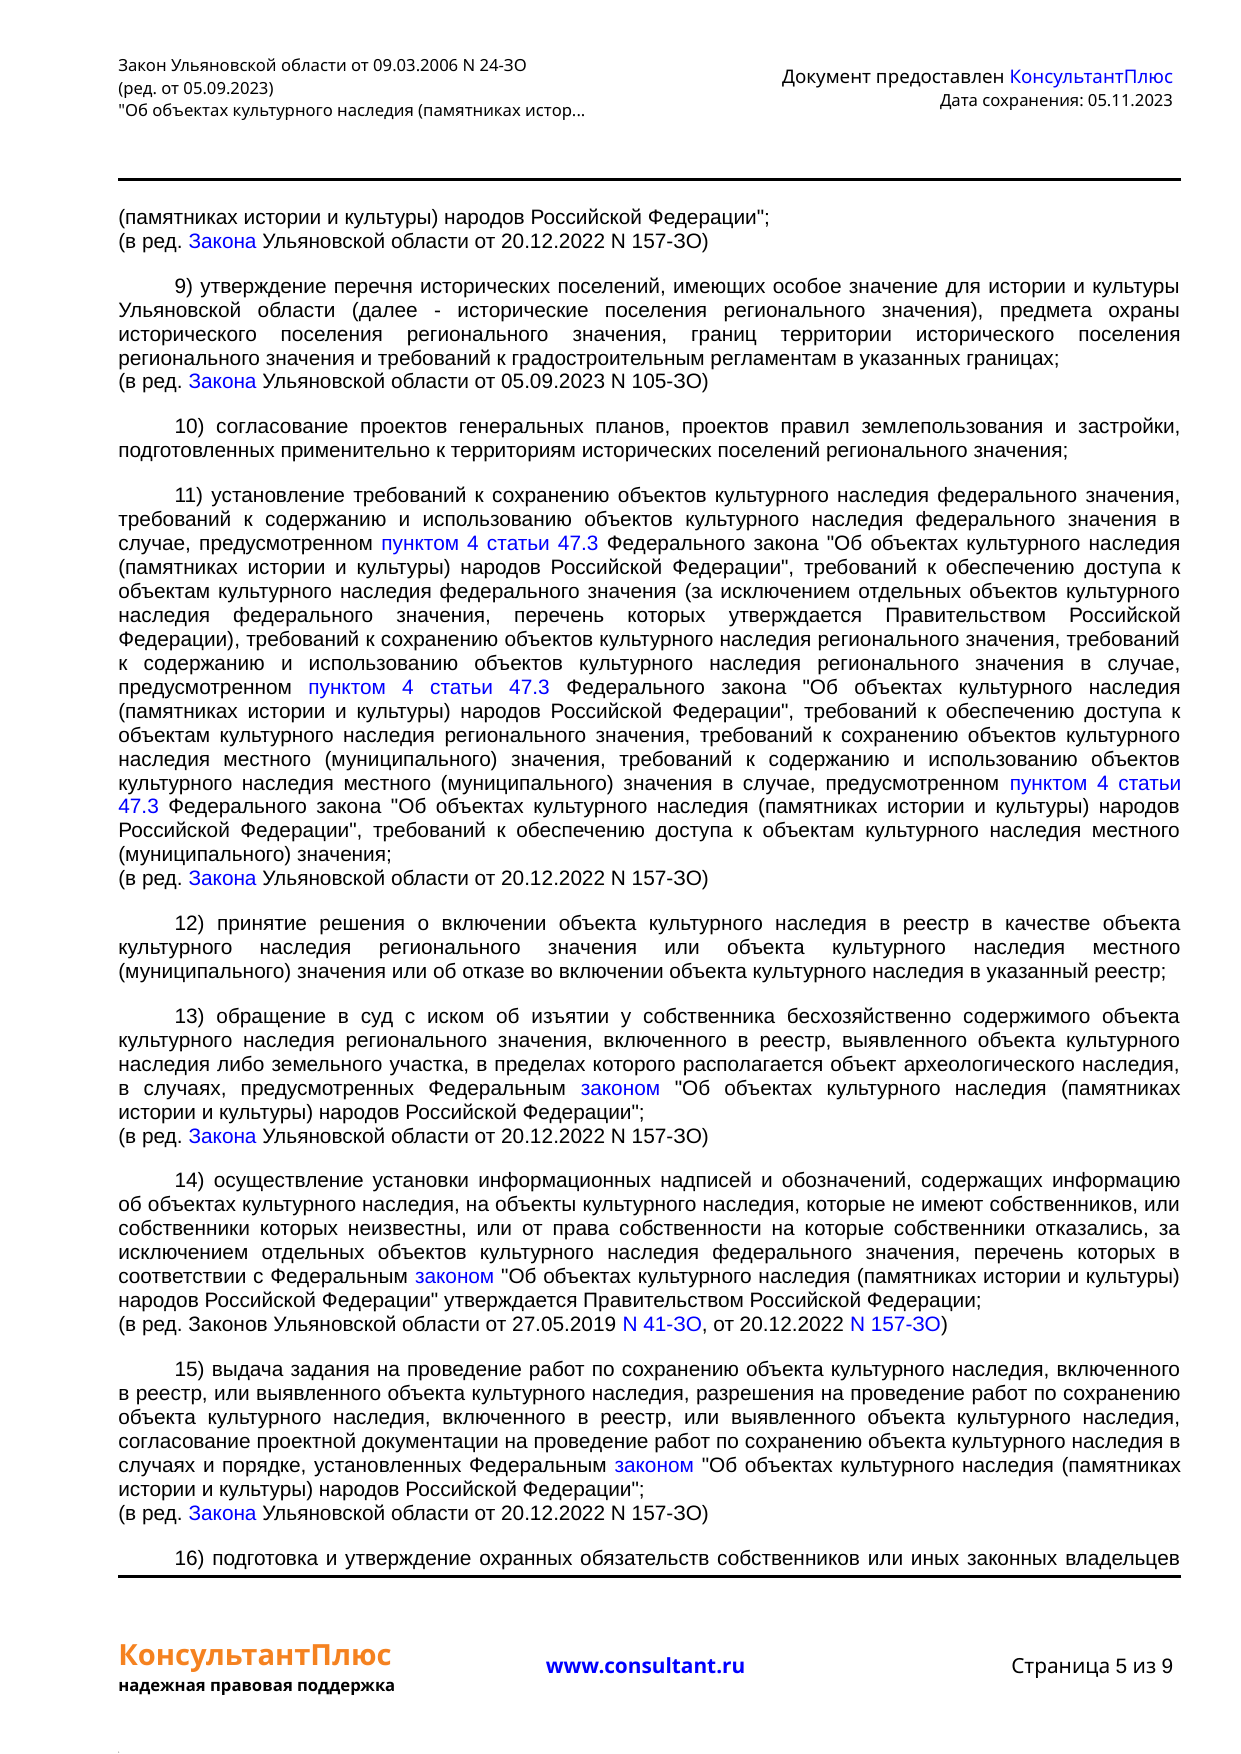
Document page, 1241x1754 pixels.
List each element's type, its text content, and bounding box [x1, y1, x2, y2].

text (в ред. Закона Ульяновской области от 20.12.2022 N 157-ЗО) [118, 229, 1181, 253]
text 10) согласование проектов генеральных планов, проектов правил землепользования и застройки, подготовленных применительно к территориям исторических поселений регионального значения; [118, 414, 1181, 462]
text 9) утверждение перечня исторических поселений, имеющих особое значение для истории и культуры Ульяновской области (далее - исторические поселения регионального значения), предмета охраны исторического поселения регионального значения, границ территории исторического поселения регионального значения и требований к градостроительным регламентам в указанных границах; [118, 273, 1181, 369]
text (в ред. Закона Ульяновской области от 20.12.2022 N 157-ЗО) [118, 1501, 1181, 1524]
text (в ред. Законов Ульяновской области от 27.05.2019 N 41-ЗО, от 20.12.2022 N 157-ЗО) [118, 1312, 1181, 1336]
text 11) установление требований к сохранению объектов культурного наследия федерального значения, требований к содержанию и использованию объектов культурного наследия федерального значения в случае, предусмотренном пунктом 4 статьи 47.3 Федерального закона "Об объектах культурного наследия (памятниках истории и культуры) народов Российской Федерации", требований к обеспечению доступа к объектам культурного наследия федерального значения (за исключением отдельных объектов культурного наследия федерального значения, перечень которых утверждается Правительством Российской Федерации), требований к сохранению объектов культурного наследия регионального значения, требований к содержанию и использованию объектов культурного наследия регионального значения в случае, предусмотренном пунктом 4 статьи 47.3 Федерального закона "Об объектах культурного наследия (памятниках истории и культуры) народов Российской Федерации", требований к обеспечению доступа к объектам культурного наследия регионального значения, требований к сохранению объектов культурного наследия местного (муниципального) значения, требований к содержанию и использованию объектов культурного наследия местного (муниципального) значения в случае, предусмотренном пунктом 4 статьи 47.3 Федерального закона "Об объектах культурного наследия (памятниках истории и культуры) народов Российской Федерации", требований к обеспечению доступа к объектам культурного наследия местного (муниципального) значения; [118, 483, 1181, 866]
text (в ред. Закона Ульяновской области от 05.09.2023 N 105-ЗО) [118, 369, 1181, 393]
text 12) принятие решения о включении объекта культурного наследия в реестр в качестве объекта культурного наследия регионального значения или объекта культурного наследия местного (муниципального) значения или об отказе во включении объекта культурного наследия в указанный реестр; [118, 911, 1181, 983]
text 13) обращение в суд с иском об изъятии у собственника бесхозяйственно содержимого объекта культурного наследия регионального значения, включенного в реестр, выявленного объекта культурного наследия либо земельного участка, в пределах которого располагается объект археологического наследия, в случаях, предусмотренных Федеральным законом "Об объектах культурного наследия (памятниках истории и культуры) народов Российской Федерации"; [118, 1004, 1181, 1123]
text (в ред. Закона Ульяновской области от 20.12.2022 N 157-ЗО) [118, 1123, 1181, 1147]
text (в ред. Закона Ульяновской области от 20.12.2022 N 157-ЗО) [118, 866, 1181, 890]
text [118, 205, 1181, 229]
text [118, 1545, 1181, 1569]
text 15) выдача задания на проведение работ по сохранению объекта культурного наследия, включенного в реестр, или выявленного объекта культурного наследия, разрешения на проведение работ по сохранению объекта культурного наследия, включенного в реестр, или выявленного объекта культурного наследия, согласование проектной документации на проведение работ по сохранению объекта культурного наследия в случаях и порядке, установленных Федеральным законом "Об объектах культурного наследия (памятниках истории и культуры) народов Российской Федерации"; [118, 1357, 1181, 1501]
text 14) осуществление установки информационных надписей и обозначений, содержащих информацию об объектах культурного наследия, на объекты культурного наследия, которые не имеют собственников, или собственники которых неизвестны, или от права собственности на которые собственники отказались, за исключением отдельных объектов культурного наследия федерального значения, перечень которых в соответствии с Федеральным законом "Об объектах культурного наследия (памятниках истории и культуры) народов Российской Федерации" утверждается Правительством Российской Федерации; [118, 1168, 1181, 1312]
